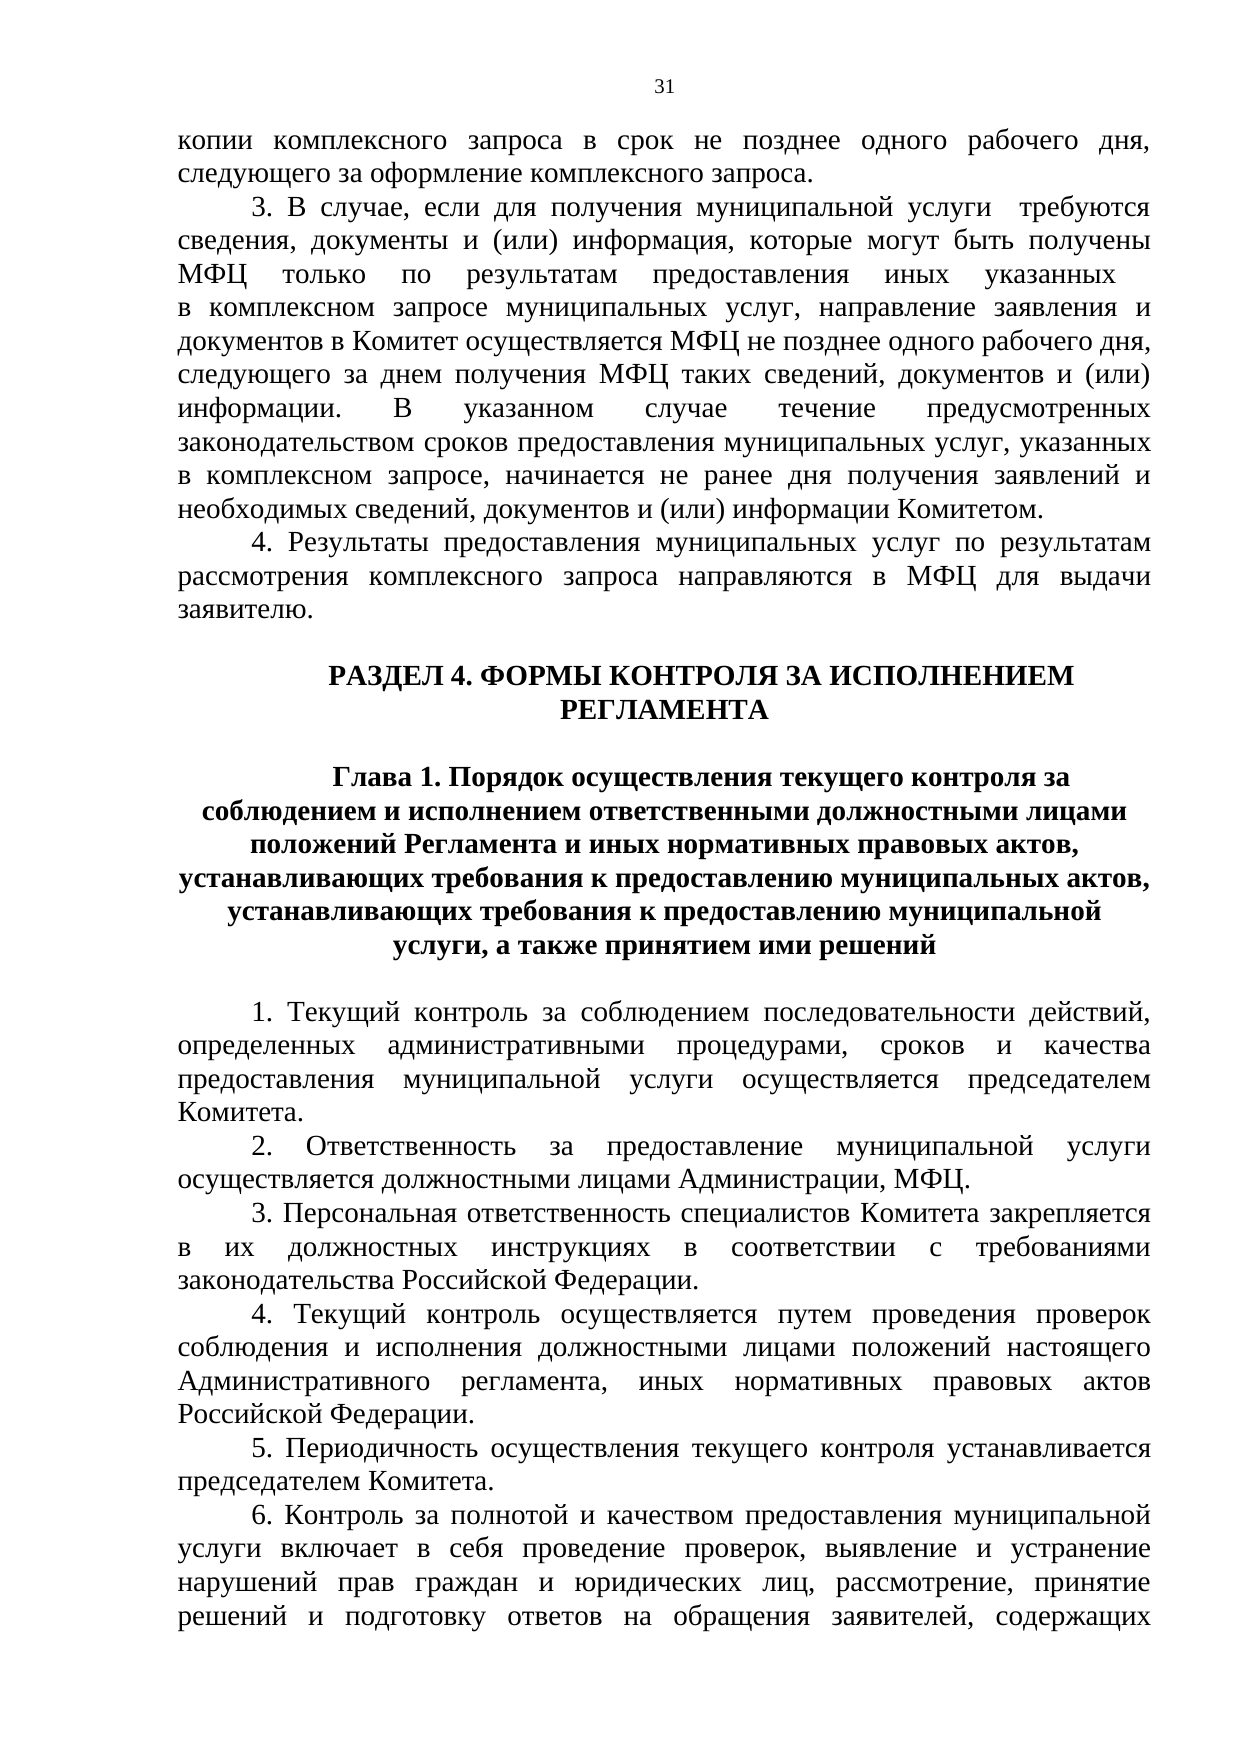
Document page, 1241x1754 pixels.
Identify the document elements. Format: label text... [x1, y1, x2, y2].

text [177, 1497, 1152, 1631]
text 2. Ответственность за предоставление муниципальной услуги осуществляется должностными лицами Администрации, МФЦ. [177, 1128, 1152, 1195]
title РАЗДЕЛ 4. ФОРМЫ КОНТРОЛЯ ЗА ИСПОЛНЕНИЕМ РЕГЛАМЕНТА [177, 658, 1152, 726]
text 4. Текущий контроль осуществляется путем проведения проверок соблюдения и исполнения должностными лицами положений настоящего Административного регламента, иных нормативных правовых актов Российской Федерации. [177, 1296, 1152, 1430]
text 1. Текущий контроль за соблюдением последовательности действий, определенных административными процедурами, сроков и качества предоставления муниципальной услуги осуществляется председателем Комитета. [177, 994, 1152, 1128]
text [177, 122, 1152, 189]
text 3. Персональная ответственность специалистов Комитета закрепляется в их должностных инструкциях в соответствии с требованиями законодательства Российской Федерации. [177, 1195, 1152, 1296]
title Глава 1. Порядок осуществления текущего контроля за соблюдением и исполнением ответственными должностными лицами положений Регламента и иных нормативных правовых актов, устанавливающих требования к предоставлению муниципальных актов, устанавливающих требования к предоставлению муниципальной услуги, а также принятием ими решений [177, 759, 1152, 960]
text 3. В случае, если для получения муниципальной услуги требуются сведения, документы и (или) информация, которые могут быть получены МФЦ только по результатам предоставления иных указанных в комплексном запросе муниципальных услуг, направление заявления и документов в Комитет осуществляется МФЦ не позднее одного рабочего дня, следующего за днем получения МФЦ таких сведений, документов и (или) информации. В указанном случае течение предусмотренных законодательством сроков предоставления муниципальных услуг, указанных в комплексном запросе, начинается не ранее дня получения заявлений и необходимых сведений, документов и (или) информации Комитетом. [177, 189, 1152, 524]
text 5. Периодичность осуществления текущего контроля устанавливается председателем Комитета. [177, 1430, 1152, 1497]
text 4. Результаты предоставления муниципальных услуг по результатам рассмотрения комплексного запроса направляются в МФЦ для выдачи заявителю. [177, 524, 1152, 625]
